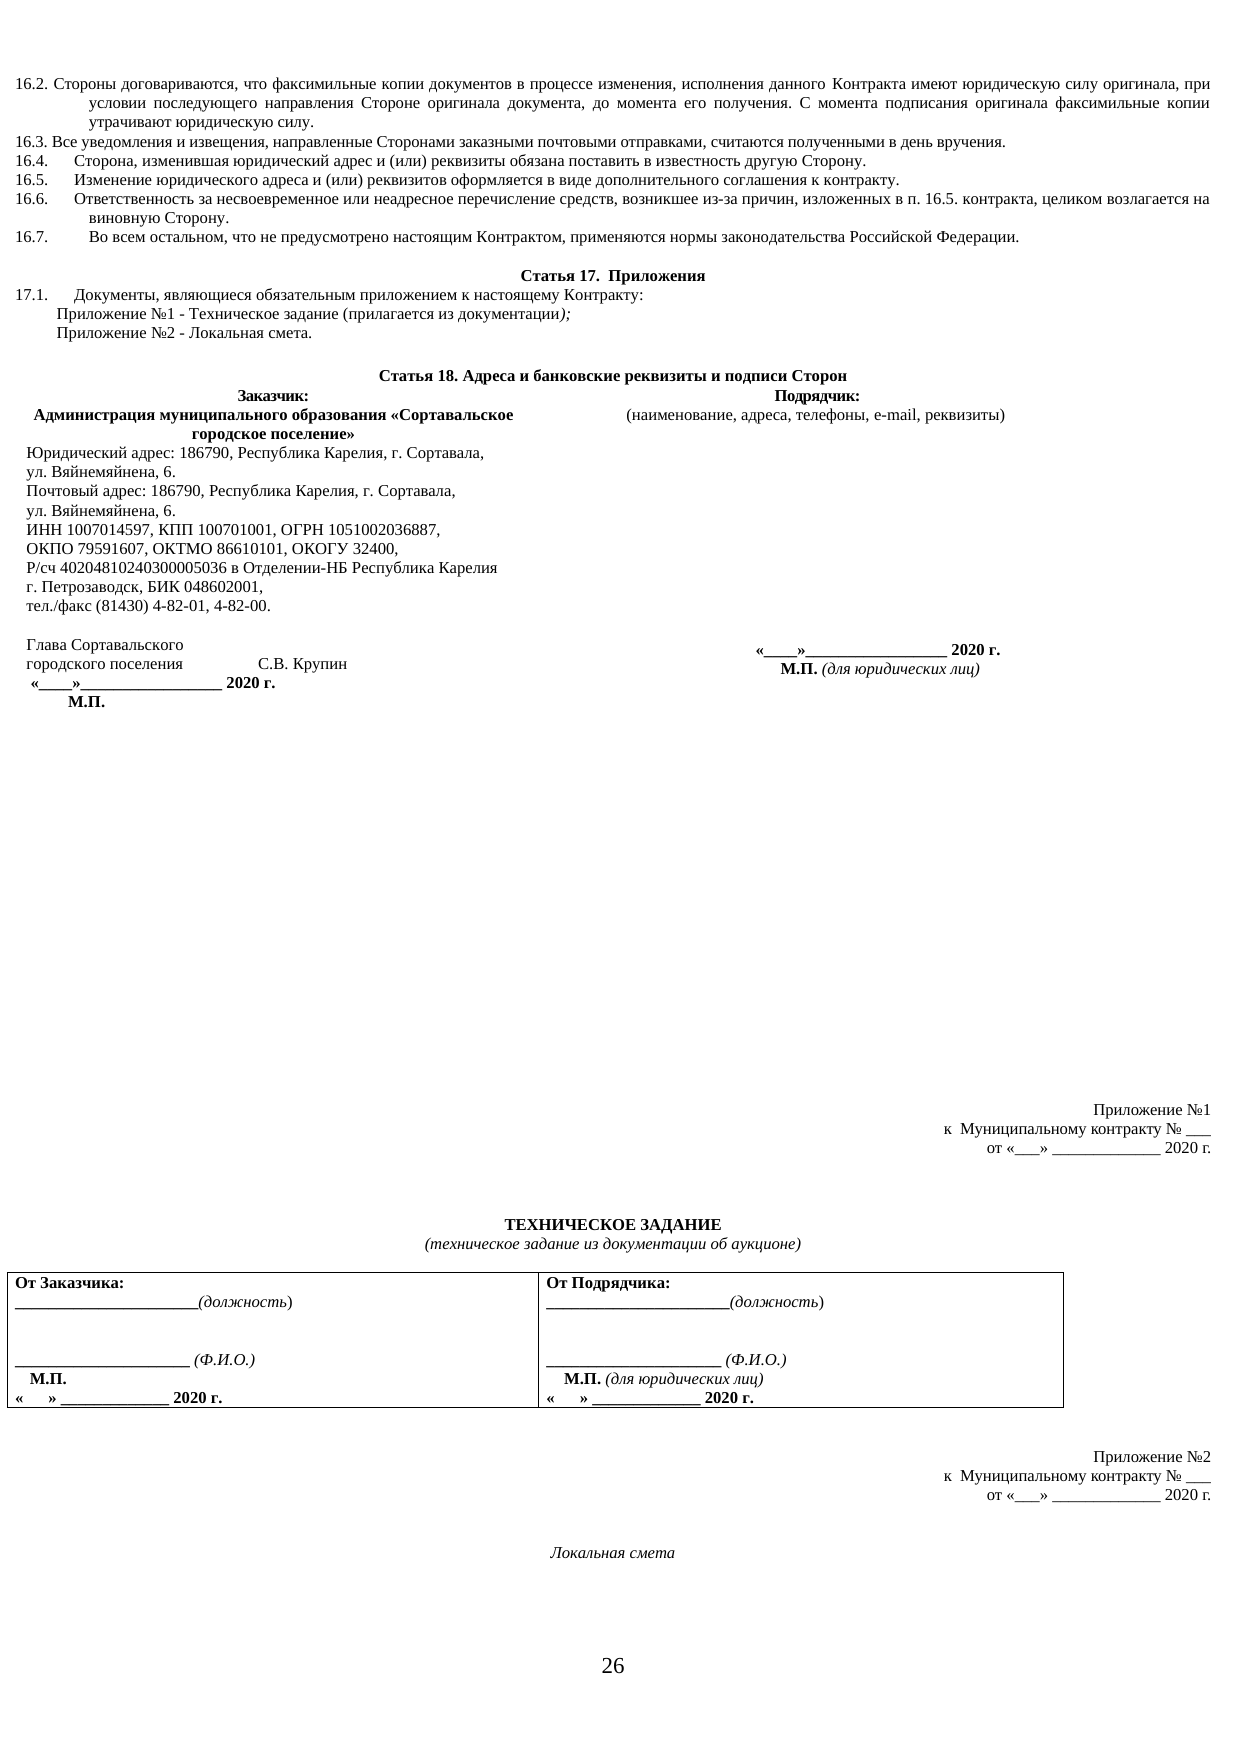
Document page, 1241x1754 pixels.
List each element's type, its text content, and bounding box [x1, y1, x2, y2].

text 16.6. Ответственность за несвоевременное или неадресное перечисление средств, возникшее из-за причин, изложенных в п. 16.5. контракта, целиком возлагается на виновную Сторону. [15, 189, 1211, 227]
text Приложение №2 [15, 1447, 1211, 1466]
text Статья 17. Приложения [15, 266, 1211, 285]
text Приложение №1 [15, 1099, 1211, 1119]
table_header Подрядчик: (наименование, адреса, телефоны, e-mail, реквизиты) «____»_________________ 2020 г. М.П. (для юридических лиц) [532, 385, 1103, 754]
text Приложение №1 - Техническое задание (прилагается из документации); [15, 304, 1211, 323]
text 16.7. Во всем остальном, что не предусмотрено настоящим Контрактом, применяются нормы законодательства Российской Федерации. [15, 227, 1211, 246]
text 16.3. Все уведомления и извещения, направленные Сторонами заказными почтовыми отправками, считаются полученными в день вручения. [15, 131, 1211, 151]
text ТЕХНИЧЕСКОЕ ЗАДАНИЕ [15, 1214, 1211, 1234]
text Статья 18. Адреса и банковские реквизиты и подписи Сторон [15, 366, 1211, 385]
text от «___» _____________ 2020 г. [15, 1485, 1211, 1504]
text к Муниципальному контракту № ___ [15, 1119, 1211, 1138]
text от «___» _____________ 2020 г. [15, 1138, 1211, 1157]
text (техническое задание из документации об аукционе) [15, 1234, 1211, 1253]
text 16.4. Сторона, изменившая юридический адрес и (или) реквизиты обязана поставить в известность другую Сторону. [15, 151, 1211, 170]
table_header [8, 1273, 538, 1407]
text 16.2. Стороны договариваются, что факсимильные копии документов в процессе изменения, исполнения данного Контракта имеют юридическую силу оригинала, при условии последующего направления Стороне оригинала документа, до момента его получения. С момента подписания оригинала факсимильные копии утрачивают юридическую силу. [15, 74, 1211, 131]
text Локальная смета [15, 1542, 1211, 1562]
text Приложение №2 - Локальная смета. [15, 323, 1211, 342]
text к Муниципальному контракту № ___ [15, 1466, 1211, 1485]
text 16.5. Изменение юридического адреса и (или) реквизитов оформляется в виде дополнительного соглашения к контракту. [15, 170, 1211, 189]
table_header Заказчик: Администрация муниципального образования «Сортавальское городское поселение» Юридический адрес: 186790, Республика Карелия, г. Сортавала, ул. Вяйнемяйнена, 6. Почтовый адрес: 186790, Республика Карелия, г. Сортавала, ул. Вяйнемяйнена, 6. ИНН 1007014597, КПП 100701001, ОГРН 1051002036887, ОКПО 79591607, ОКТМО 86610101, ОКОГУ 32400, Р/сч 40204810240300005036 в Отделении-НБ Республика Карелия г. Петрозаводск, БИК 048602001, тел./факс (81430) 4-82-01, 4-82-00. Глава Сортавальского городского поселения С.В. Крупин «____»_________________ 2020 г. М.П. [15, 385, 532, 754]
text 17.1. Документы, являющиеся обязательным приложением к настоящему Контракту: [15, 285, 1211, 304]
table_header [539, 1273, 1063, 1407]
